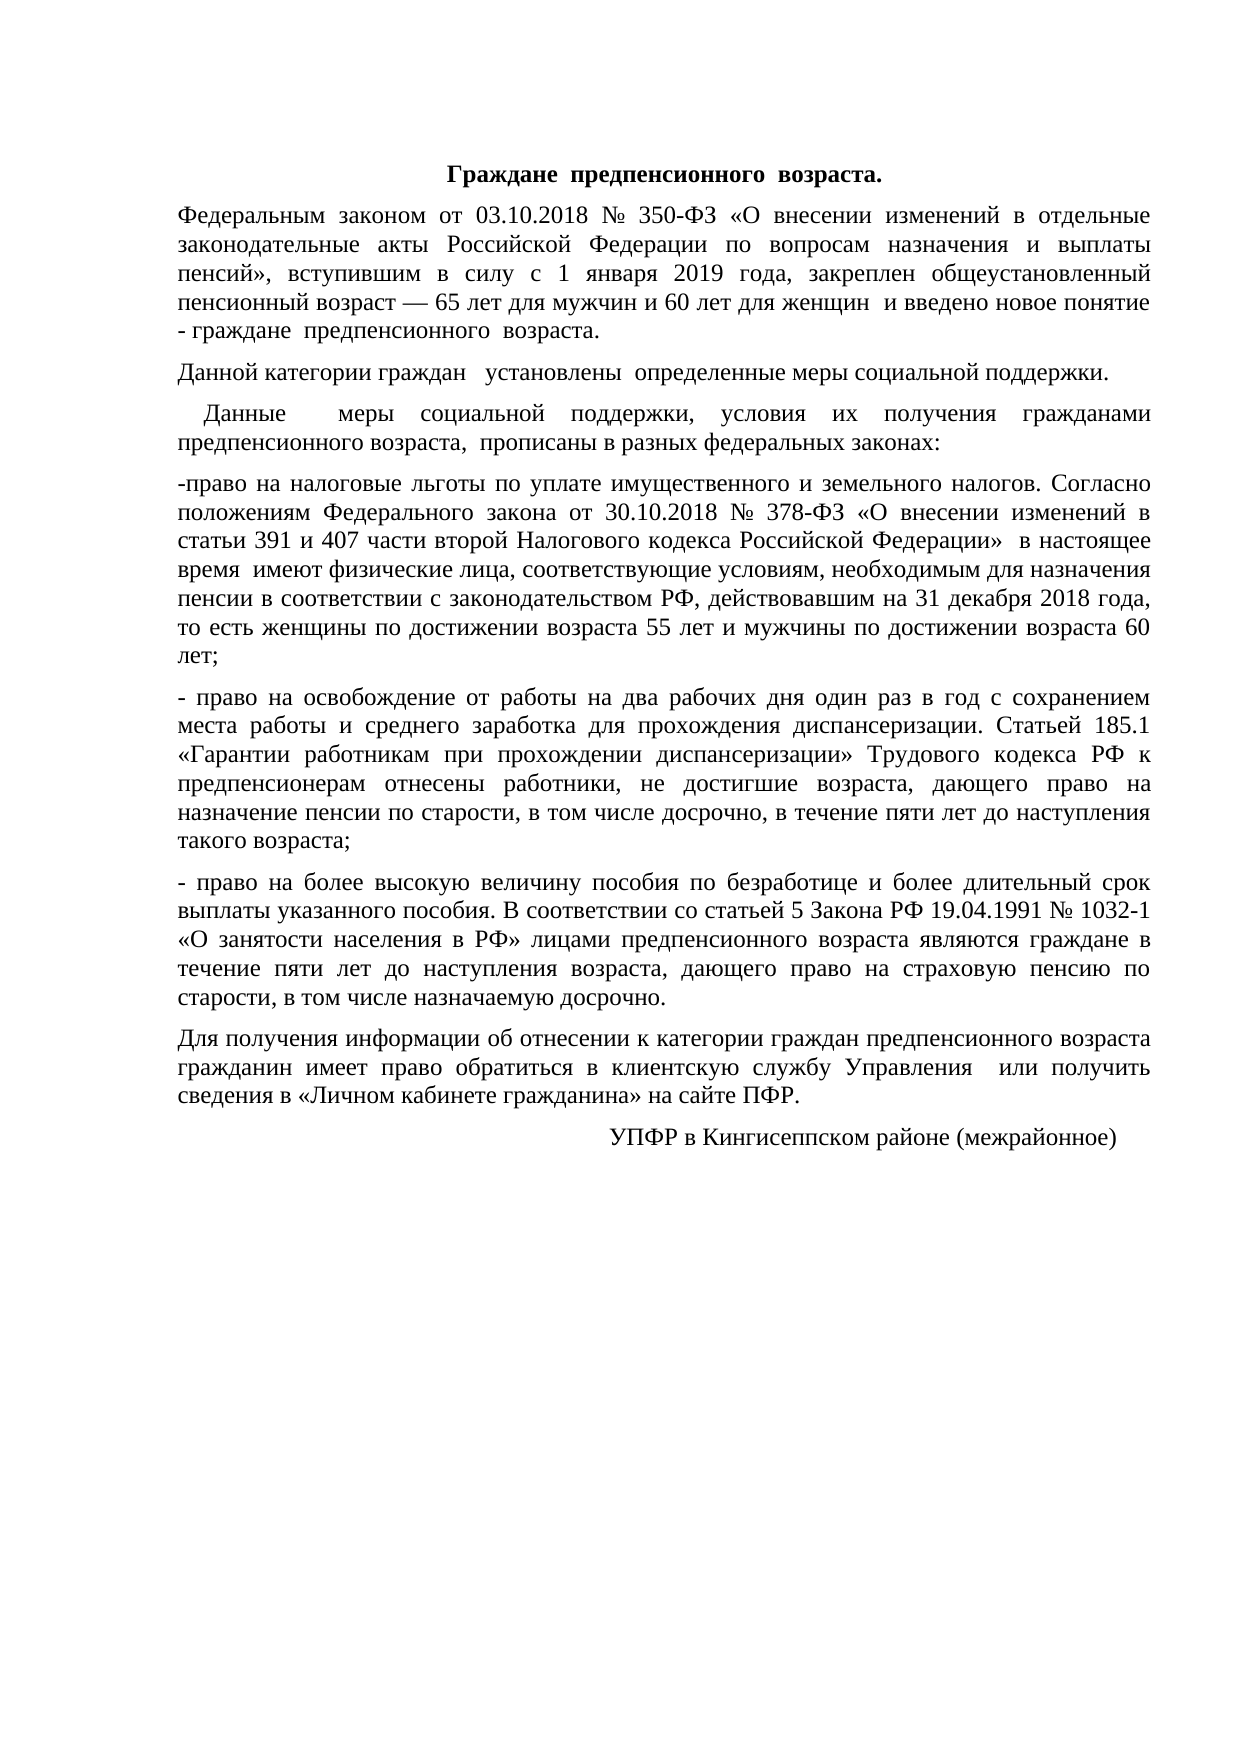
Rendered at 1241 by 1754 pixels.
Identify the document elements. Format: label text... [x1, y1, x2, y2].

text Данной категории граждан установлены определенные меры социальной поддержки. [177, 357, 1152, 386]
text УПФР в Кингисеппском районе (межрайонное) [177, 1122, 1152, 1151]
text Федеральным законом от 03.10.2018 № 350-ФЗ «О внесении изменений в отдельные законодательные акты Российской Федерации по вопросам назначения и выплаты пенсий», вступившим в силу с 1 января 2019 года, закреплен общеустановленный пенсионный возраст — 65 лет для мужчин и 60 лет для женщин и введено новое понятие - граждане предпенсионного возраста. [177, 201, 1152, 344]
text Для получения информации об отнесении к категории граждан предпенсионного возраста гражданин имеет право обратиться в клиентскую службу Управления или получить сведения в «Личном кабинете гражданина» на сайте ПФР. [177, 1023, 1152, 1109]
text Данные меры социальной поддержки, условия их получения гражданами предпенсионного возраста, прописаны в разных федеральных законах: [177, 398, 1152, 456]
text Граждане предпенсионного возраста. [177, 159, 1152, 188]
text -право на налоговые льготы по уплате имущественного и земельного налогов. Согласно положениям Федерального закона от 30.10.2018 № 378-ФЗ «О внесении изменений в статьи 391 и 407 части второй Налогового кодекса Российской Федерации» в настоящее время имеют физические лица, соответствующие условиям, необходимым для назначения пенсии в соответствии с законодательством РФ, действовавшим на 31 декабря 2018 года, то есть женщины по достижении возраста 55 лет и мужчины по достижении возраста 60 лет; [177, 468, 1152, 669]
text - право на более высокую величину пособия по безработице и более длительный срок выплаты указанного пособия. В соответствии со статьей 5 Закона РФ 19.04.1991 № 1032-1 «О занятости населения в РФ» лицами предпенсионного возраста являются граждане в течение пяти лет до наступления возраста, дающего право на страховую пенсию по старости, в том числе назначаемую досрочно. [177, 867, 1152, 1011]
text - право на освобождение от работы на два рабочих дня один раз в год с сохранением места работы и среднего заработка для прохождения диспансеризации. Статьей 185.1 «Гарантии работникам при прохождении диспансеризации» Трудового кодекса РФ к предпенсионерам отнесены работники, не достигшие возраста, дающего право на назначение пенсии по старости, в том числе досрочно, в течение пяти лет до наступления такого возраста; [177, 682, 1152, 854]
